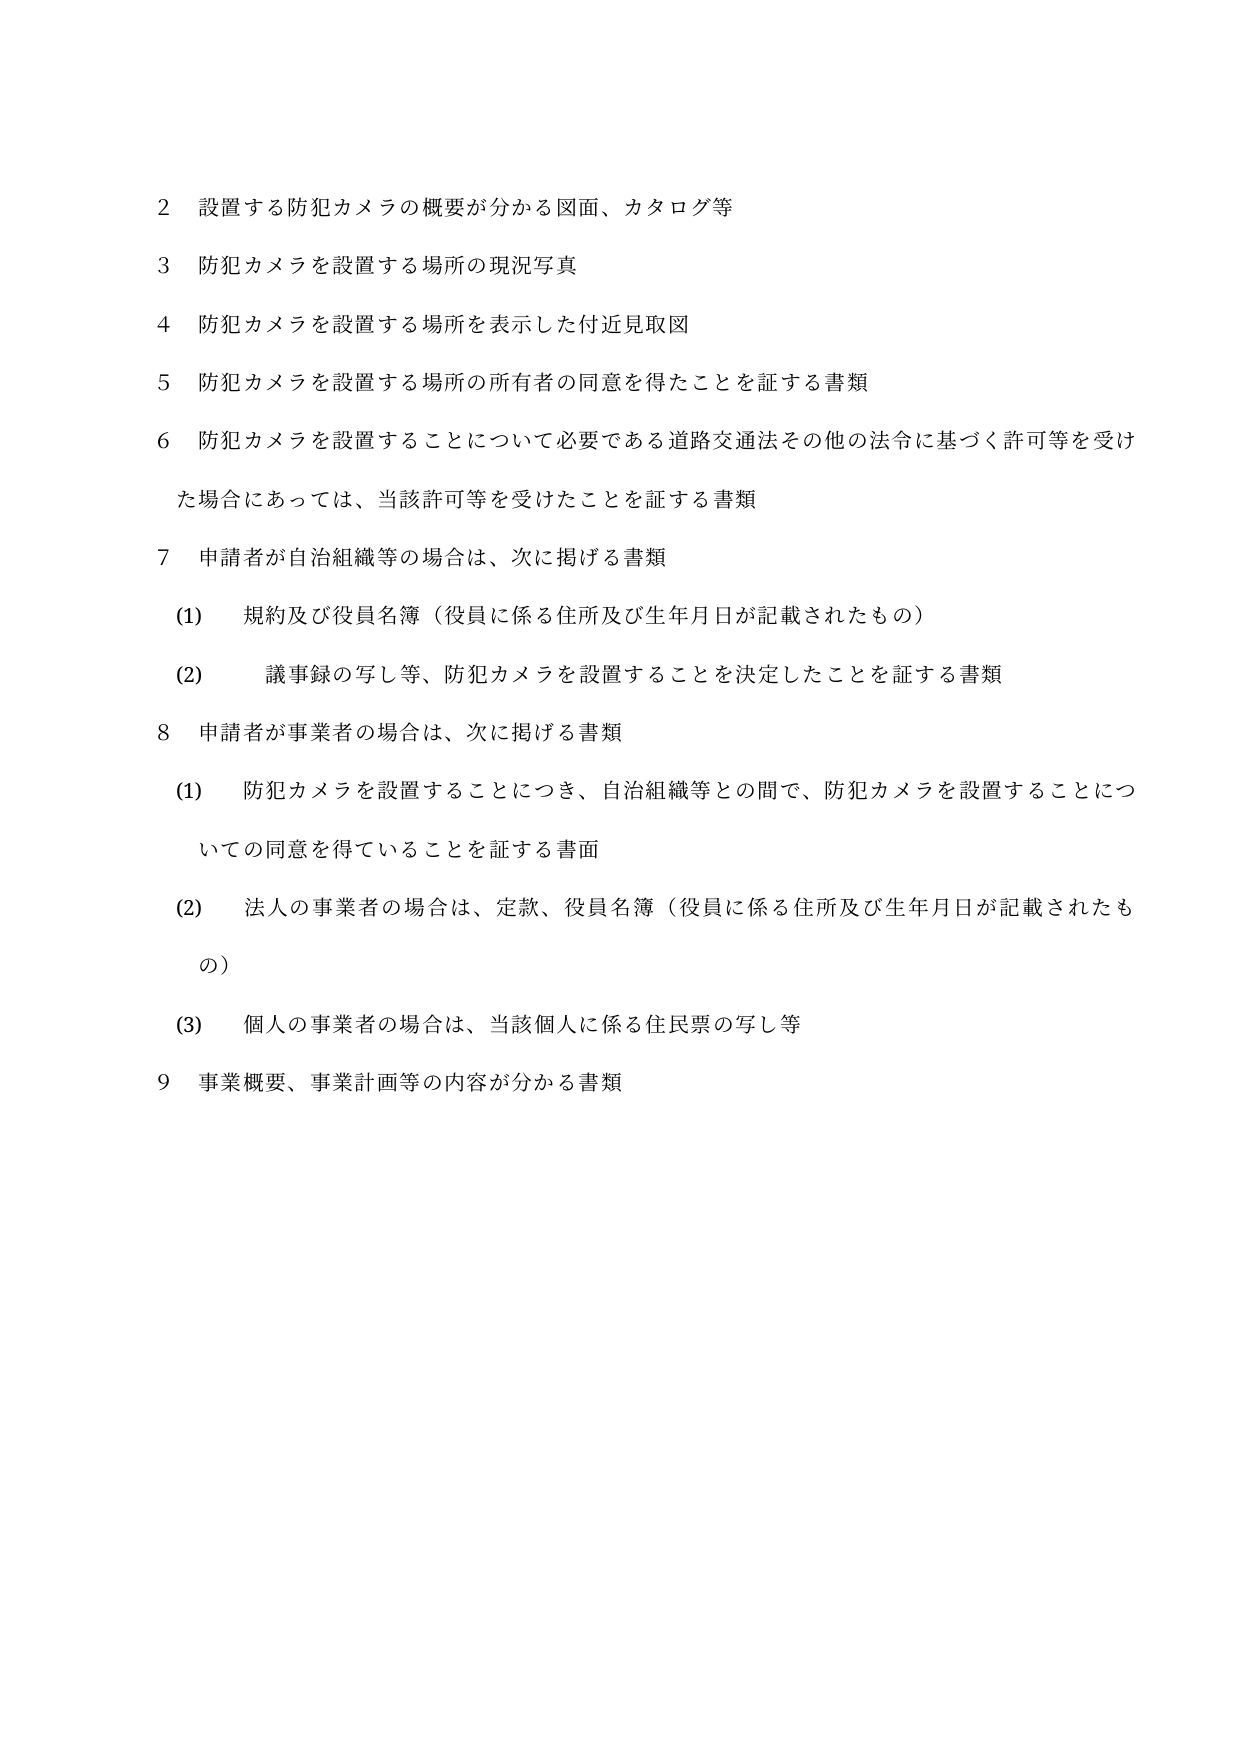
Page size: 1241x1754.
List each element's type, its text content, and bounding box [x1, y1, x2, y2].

text ８ 申請者が事業者の場合は、次に掲げる書類 [131, 702, 1139, 761]
text ３ 防犯カメラを設置する場所の現況写真 [131, 236, 1139, 294]
text ９ 事業概要、事業計画等の内容が分かる書類 [152, 1052, 1139, 1111]
text ７ 申請者が自治組織等の場合は、次に掲げる書類 [153, 527, 1139, 586]
text ６ 防犯カメラを設置することについて必要である道路交通法その他の法令に基づく許可等を受けた場合にあっては、当該許可等を受けたことを証する書類 [152, 411, 1139, 527]
text ２ 設置する防犯カメラの概要が分かる図面、カタログ等 [131, 177, 1139, 236]
text (2) 法人の事業者の場合は、定款、役員名簿（役員に係る住所及び生年月日が記載されたもの） [161, 877, 1139, 994]
text ４ 防犯カメラを設置する場所を表示した付近見取図 [131, 294, 1139, 352]
text ５ 防犯カメラを設置する場所の所有者の同意を得たことを証する書類 [131, 352, 1139, 411]
text (3) 個人の事業者の場合は、当該個人に係る住民票の写し等 [161, 994, 1139, 1052]
text (1) 防犯カメラを設置することにつき、自治組織等との間で、防犯カメラを設置することについての同意を得ていることを証する書面 [161, 761, 1139, 877]
text (2) 議事録の写し等、防犯カメラを設置することを決定したことを証する書類 [161, 644, 1139, 702]
text (1) 規約及び役員名簿（役員に係る住所及び生年月日が記載されたもの） [153, 586, 1139, 644]
